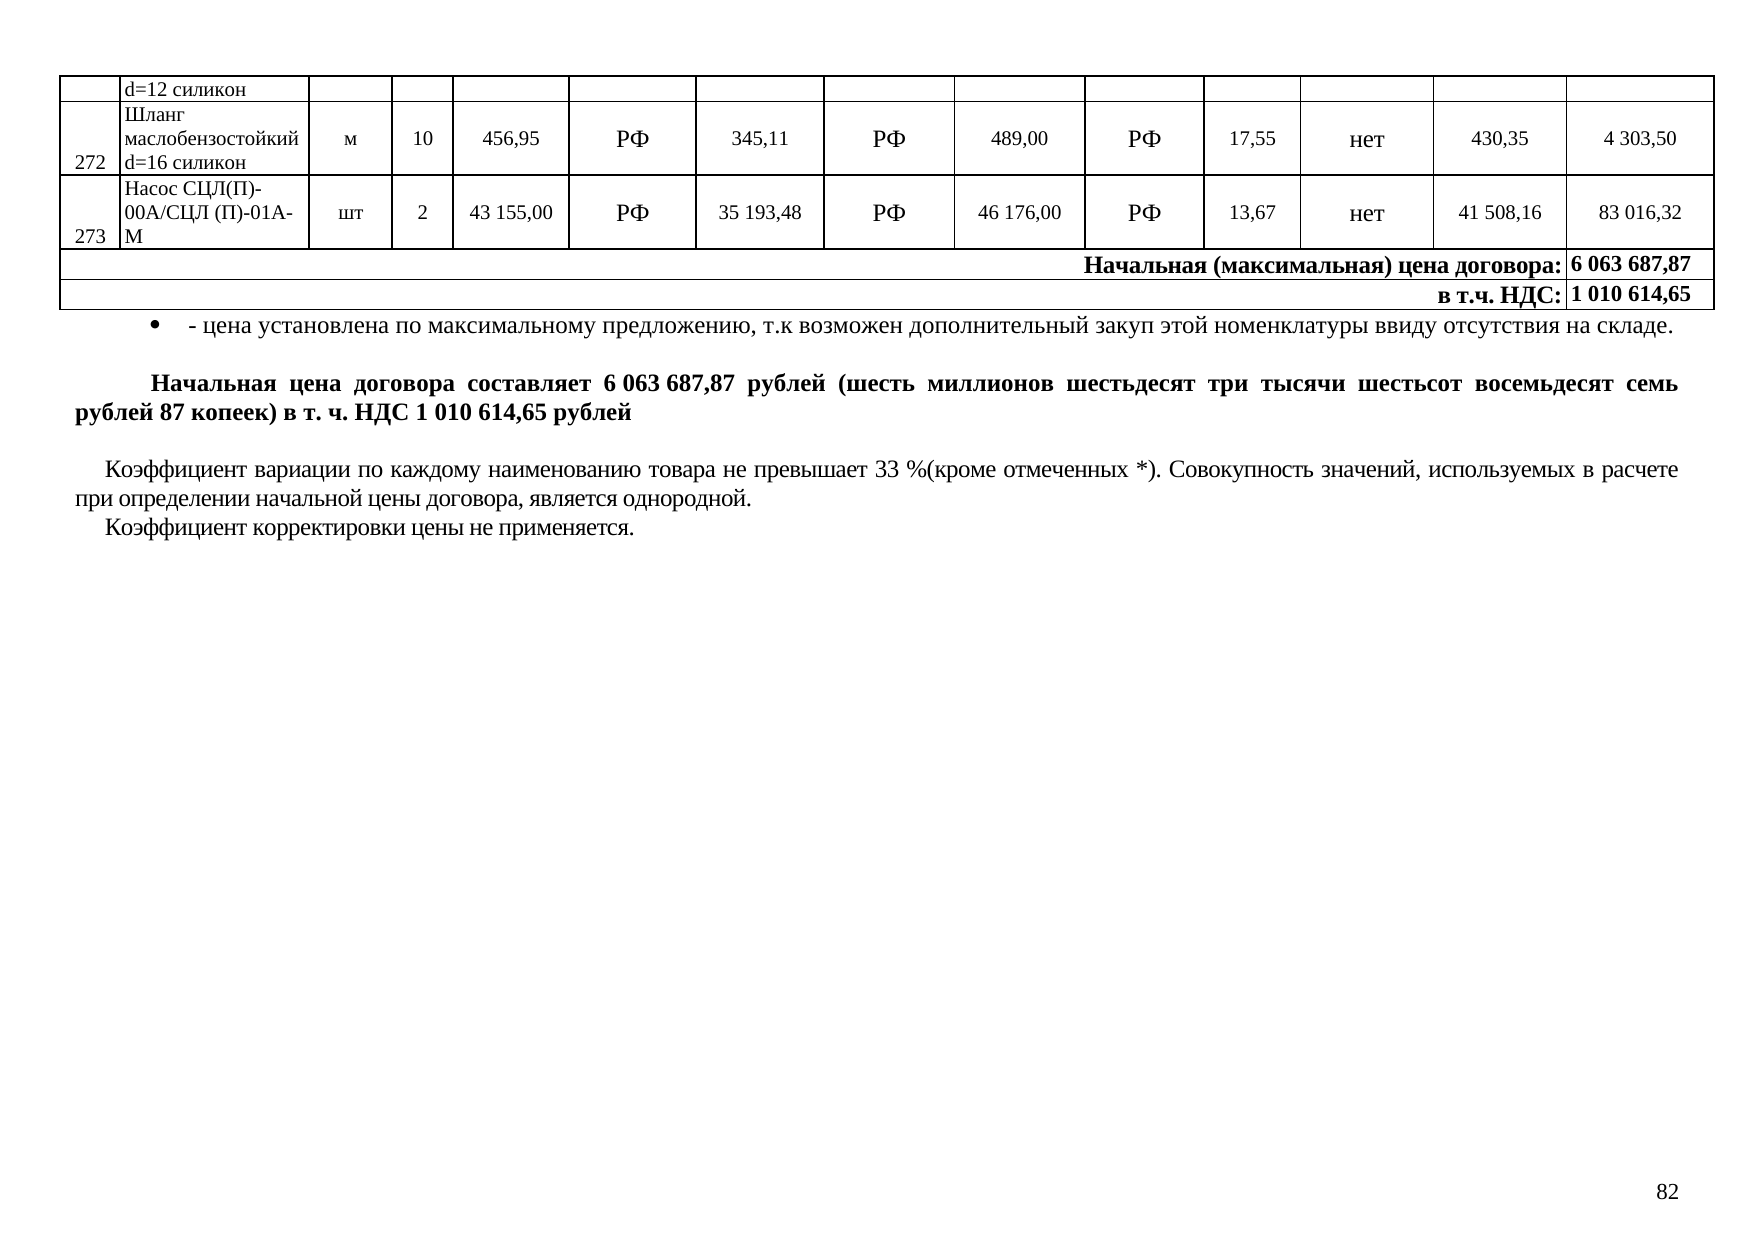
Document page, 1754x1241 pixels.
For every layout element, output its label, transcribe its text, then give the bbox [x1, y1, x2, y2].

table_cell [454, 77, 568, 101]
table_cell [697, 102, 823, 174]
list - цена установлена по максимальному предложению, т.к возможен дополнительный закуп этой номенклатуры ввиду отсутствия на складе. [151, 310, 1679, 339]
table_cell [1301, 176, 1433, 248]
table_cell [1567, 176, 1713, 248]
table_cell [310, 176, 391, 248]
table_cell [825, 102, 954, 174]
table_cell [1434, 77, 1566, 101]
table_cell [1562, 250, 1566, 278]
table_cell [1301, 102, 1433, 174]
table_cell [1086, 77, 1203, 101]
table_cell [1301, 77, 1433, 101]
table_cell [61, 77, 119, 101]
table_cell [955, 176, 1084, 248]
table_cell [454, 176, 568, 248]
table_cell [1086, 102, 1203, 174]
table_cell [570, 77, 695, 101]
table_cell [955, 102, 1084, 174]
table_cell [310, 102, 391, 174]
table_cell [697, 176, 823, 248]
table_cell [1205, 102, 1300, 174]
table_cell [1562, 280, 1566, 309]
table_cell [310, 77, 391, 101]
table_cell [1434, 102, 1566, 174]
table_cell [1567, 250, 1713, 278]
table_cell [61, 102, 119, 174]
text Коэффициент вариации по каждому наименованию товара не превышает 33 %(кроме отмеченных *). Совокупность значений, используемых в расчете при определении начальной цены договора, является однородной. [75, 454, 1679, 512]
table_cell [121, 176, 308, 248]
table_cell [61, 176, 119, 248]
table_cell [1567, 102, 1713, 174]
text Начальная цена договора составляет 6 063 687,87 рублей (шесть миллионов шестьдесят три тысячи шестьсот восемьдесят семь рублей 87 копеек) в т. ч. НДС 1 010 614,65 рублей [75, 368, 1679, 425]
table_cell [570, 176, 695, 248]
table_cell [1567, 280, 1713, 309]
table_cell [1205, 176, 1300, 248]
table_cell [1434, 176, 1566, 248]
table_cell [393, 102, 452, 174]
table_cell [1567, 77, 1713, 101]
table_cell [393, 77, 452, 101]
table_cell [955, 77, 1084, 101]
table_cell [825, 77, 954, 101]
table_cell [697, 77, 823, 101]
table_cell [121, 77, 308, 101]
text Коэффициент корректировки цены не применяется. [75, 512, 1679, 540]
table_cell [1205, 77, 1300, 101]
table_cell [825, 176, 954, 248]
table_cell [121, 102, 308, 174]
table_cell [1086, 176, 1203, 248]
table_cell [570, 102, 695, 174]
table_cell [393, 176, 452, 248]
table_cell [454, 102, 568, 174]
